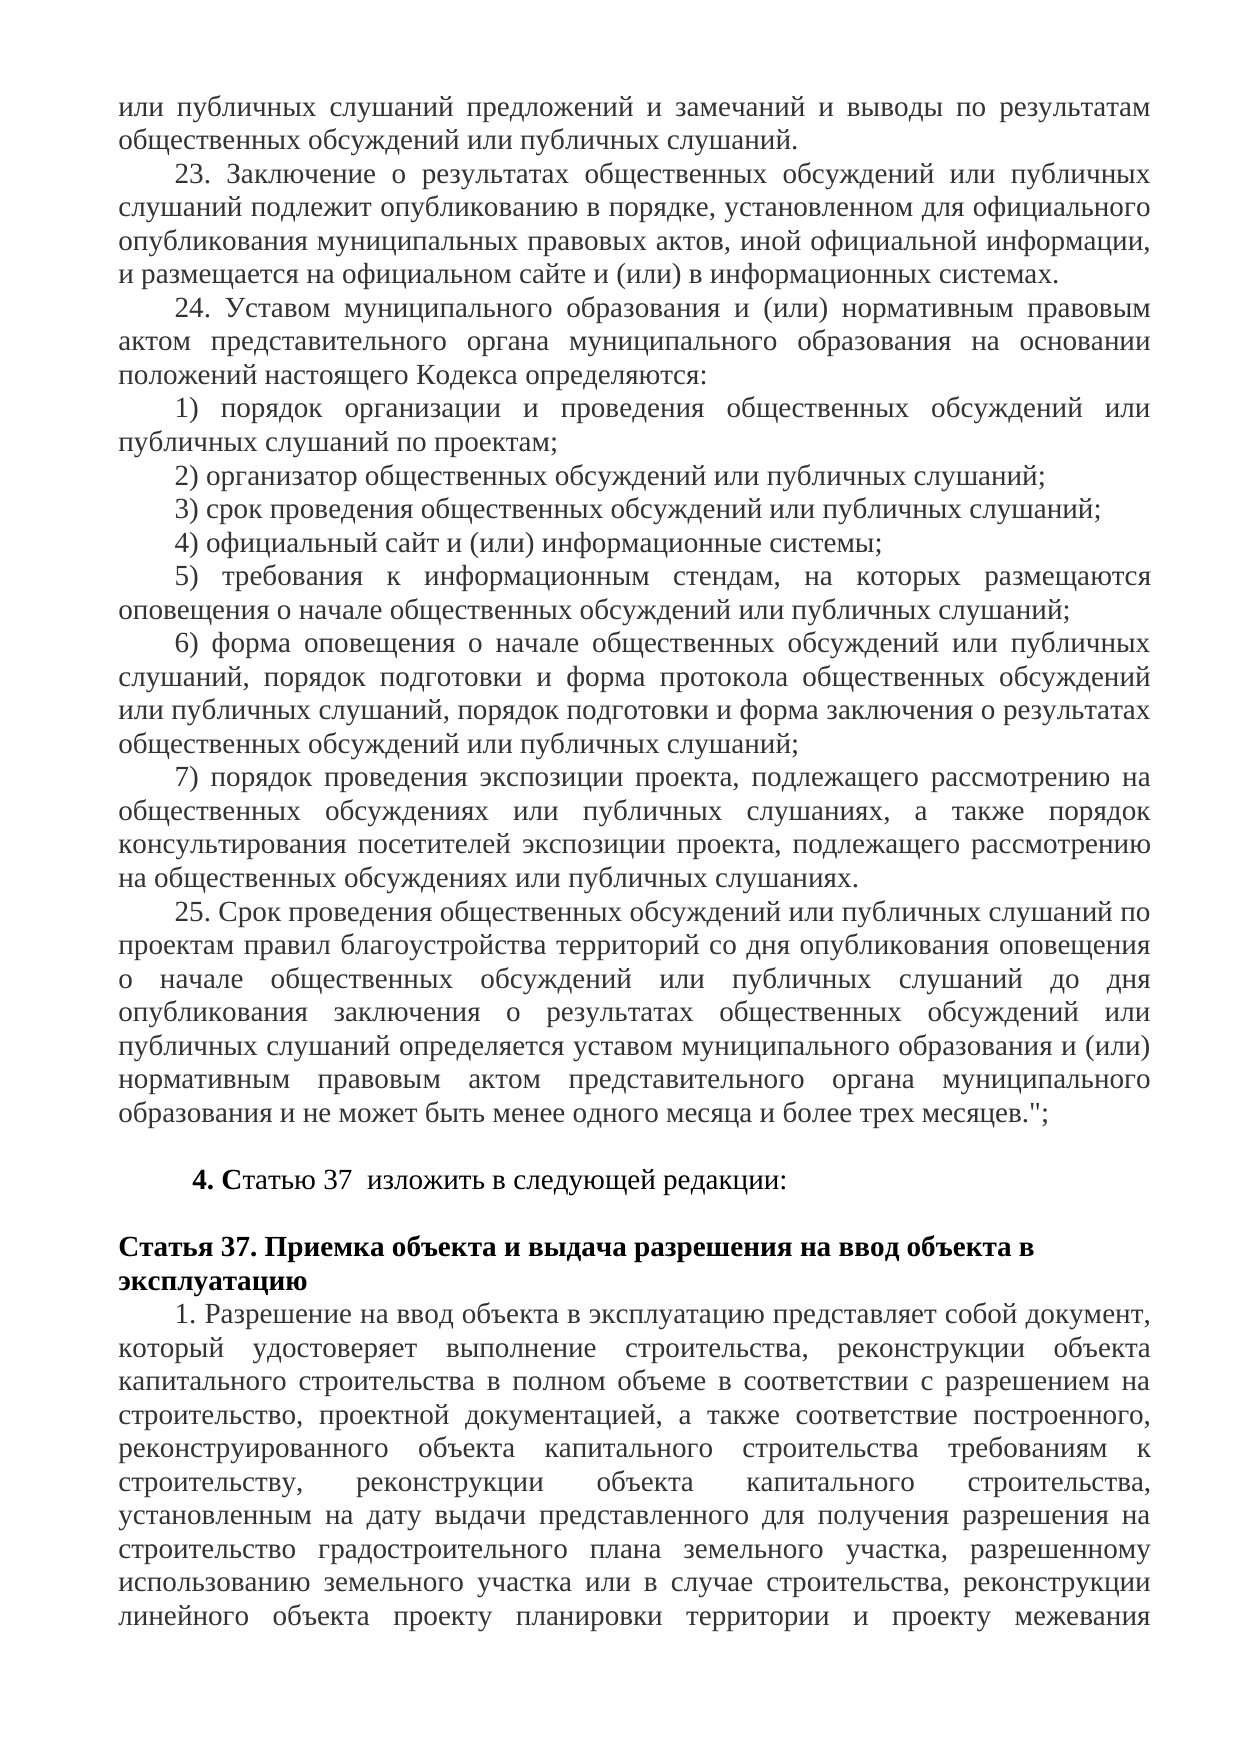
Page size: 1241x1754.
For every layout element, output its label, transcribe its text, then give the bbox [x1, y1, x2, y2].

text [118, 1296, 1152, 1632]
text 24. Уставом муниципального образования и (или) нормативным правовым актом представительного органа муниципального образования на основании положений настоящего Кодекса определяются: [118, 290, 1152, 391]
text 2) организатор общественных обсуждений или публичных слушаний; [118, 458, 1152, 491]
text 6) форма оповещения о начале общественных обсуждений или публичных слушаний, порядок подготовки и форма протокола общественных обсуждений или публичных слушаний, порядок подготовки и форма заключения о результатах общественных обсуждений или публичных слушаний; [118, 625, 1152, 759]
text 5) требования к информационным стендам, на которых размещаются оповещения о начале общественных обсуждений или публичных слушаний; [118, 558, 1152, 625]
text 4) официальный сайт и (или) информационные системы; [118, 525, 1152, 558]
text 4. Статью 37 изложить в следующей редакции: [118, 1162, 1152, 1196]
text 25. Срок проведения общественных обсуждений или публичных слушаний по проектам правил благоустройства территорий со дня опубликования оповещения о начале общественных обсуждений или публичных слушаний до дня опубликования заключения о результатах общественных обсуждений или публичных слушаний определяется уставом муниципального образования и (или) нормативным правовым актом представительного органа муниципального образования и не может быть менее одного месяца и более трех месяцев."; [118, 894, 1152, 1128]
text Статья 37. Приемка объекта и выдача разрешения на ввод объекта в эксплуатацию [118, 1229, 1152, 1296]
text 1) порядок организации и проведения общественных обсуждений или публичных слушаний по проектам; [118, 391, 1152, 458]
text 7) порядок проведения экспозиции проекта, подлежащего рассмотрению на общественных обсуждениях или публичных слушаниях, а также порядок консультирования посетителей экспозиции проекта, подлежащего рассмотрению на общественных обсуждениях или публичных слушаниях. [118, 759, 1152, 894]
text 23. Заключение о результатах общественных обсуждений или публичных слушаний подлежит опубликованию в порядке, установленном для официального опубликования муниципальных правовых актов, иной официальной информации, и размещается на официальном сайте и (или) в информационных системах. [118, 156, 1152, 290]
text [118, 89, 1152, 156]
text 3) срок проведения общественных обсуждений или публичных слушаний; [118, 491, 1152, 525]
